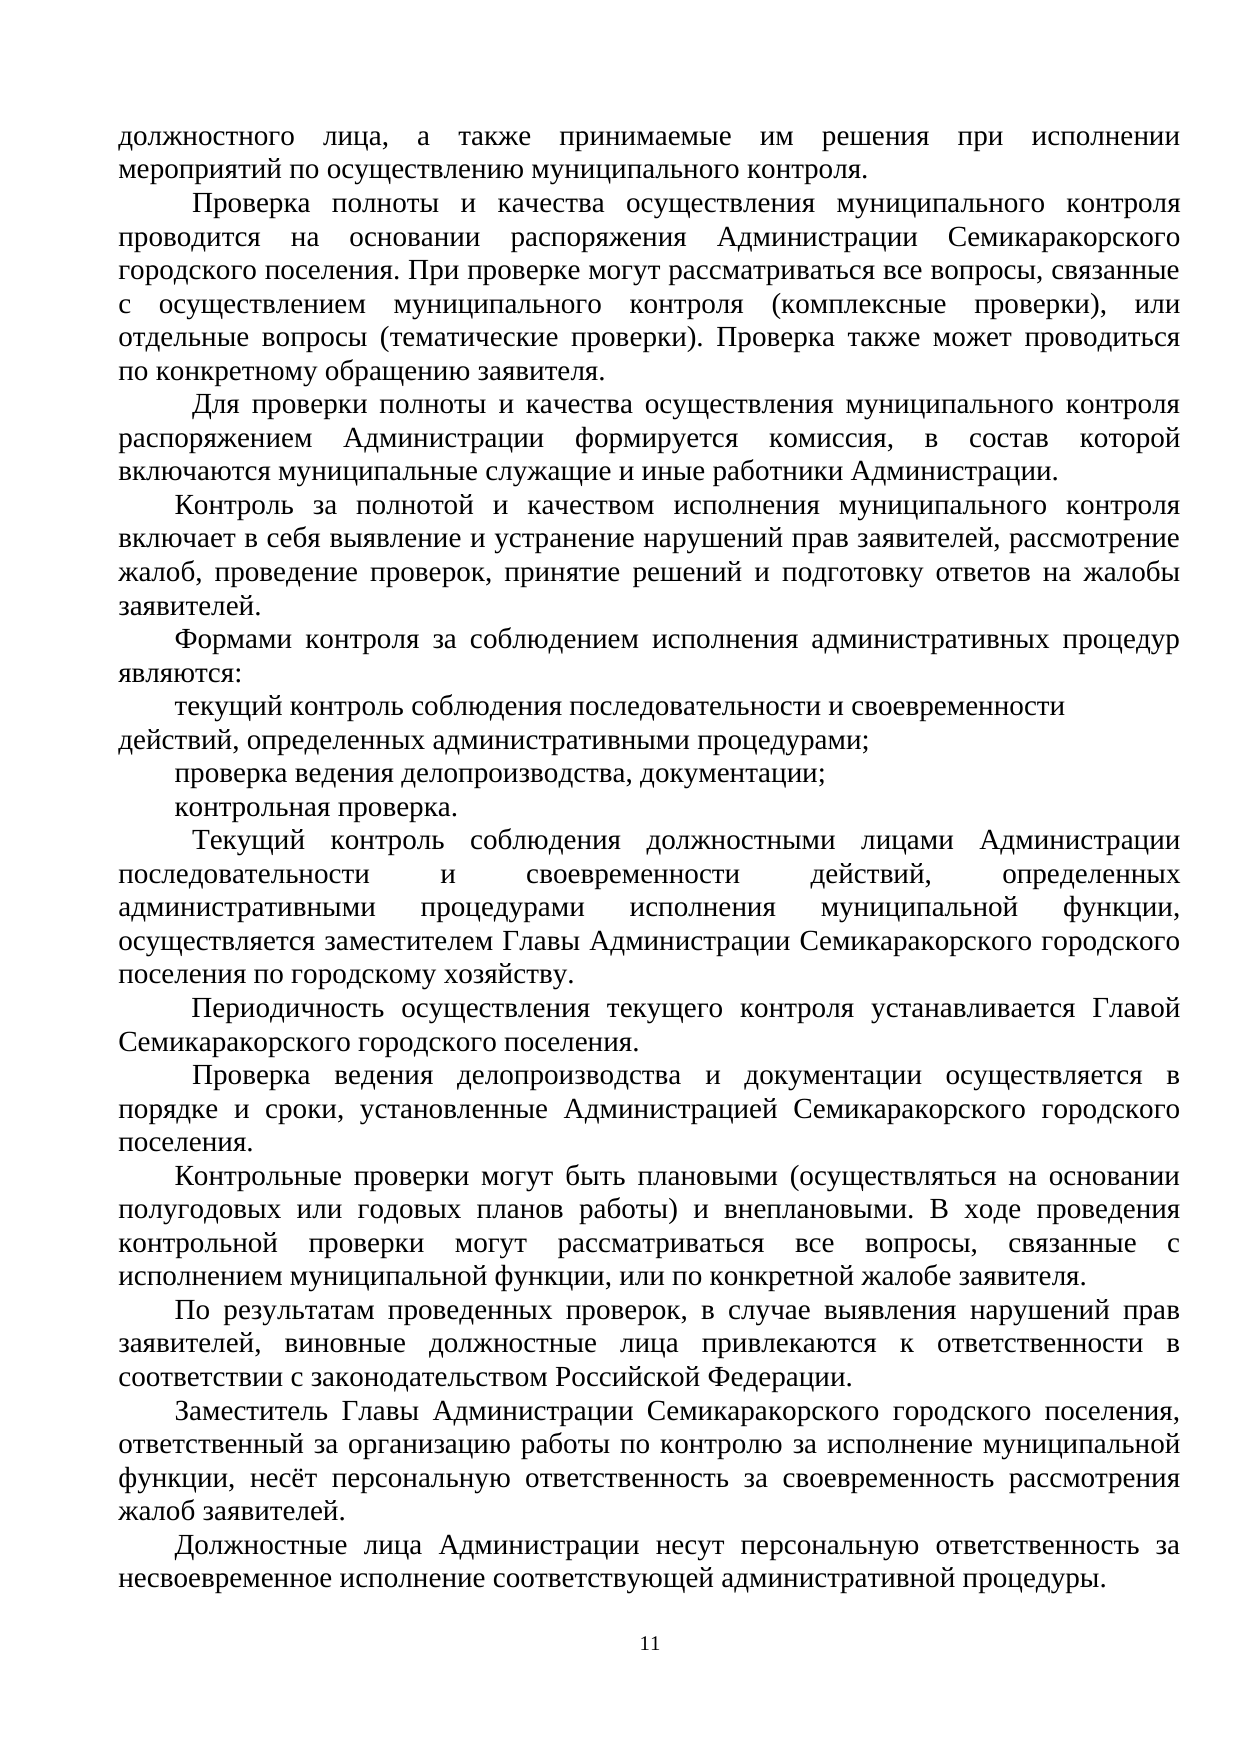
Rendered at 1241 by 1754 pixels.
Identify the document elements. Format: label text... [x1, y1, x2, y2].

text Текущий контроль соблюдения должностными лицами Администрации последовательности и своевременности действий, определенных административными процедурами исполнения муниципальной функции, осуществляется заместителем Главы Администрации Семикаракорского городского поселения по городскому хозяйству. [118, 822, 1181, 990]
text Должностные лица Администрации несут персональную ответственность за несвоевременное исполнение соответствующей административной процедуры. [118, 1527, 1181, 1594]
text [118, 118, 1181, 185]
text Периодичность осуществления текущего контроля устанавливается Главой Семикаракорского городского поселения. [118, 990, 1181, 1057]
text Формами контроля за соблюдением исполнения административных процедур являются: [118, 621, 1181, 688]
text Заместитель Главы Администрации Семикаракорского городского поселения, ответственный за организацию работы по контролю за исполнение муниципальной функции, несёт персональную ответственность за своевременность рассмотрения жалоб заявителей. [118, 1393, 1181, 1527]
text проверка ведения делопроизводства, документации; [118, 755, 1181, 789]
text По результатам проведенных проверок, в случае выявления нарушений прав заявителей, виновные должностные лица привлекаются к ответственности в соответствии с законодательством Российской Федерации. [118, 1292, 1181, 1393]
text Для проверки полноты и качества осуществления муниципального контроля распоряжением Администрации формируется комиссия, в состав которой включаются муниципальные служащие и иные работники Администрации. [118, 386, 1181, 487]
text Проверка ведения делопроизводства и документации осуществляется в порядке и сроки, установленные Администрацией Семикаракорского городского поселения. [118, 1057, 1181, 1158]
text контрольная проверка. [118, 789, 1181, 822]
text Проверка полноты и качества осуществления муниципального контроля проводится на основании распоряжения Администрации Семикаракорского городского поселения. При проверке могут рассматриваться все вопросы, связанные с осуществлением муниципального контроля (комплексные проверки), или отдельные вопросы (тематические проверки). Проверка также может проводиться по конкретному обращению заявителя. [118, 185, 1181, 386]
text текущий контроль соблюдения последовательности и своевременности действий, определенных административными процедурами; [118, 688, 1181, 755]
text Контроль за полнотой и качеством исполнения муниципального контроля включает в себя выявление и устранение нарушений прав заявителей, рассмотрение жалоб, проведение проверок, принятие решений и подготовку ответов на жалобы заявителей. [118, 487, 1181, 621]
text Контрольные проверки могут быть плановыми (осуществляться на основании полугодовых или годовых планов работы) и внеплановыми. В ходе проведения контрольной проверки могут рассматриваться все вопросы, связанные с исполнением муниципальной функции, или по конкретной жалобе заявителя. [118, 1158, 1181, 1292]
